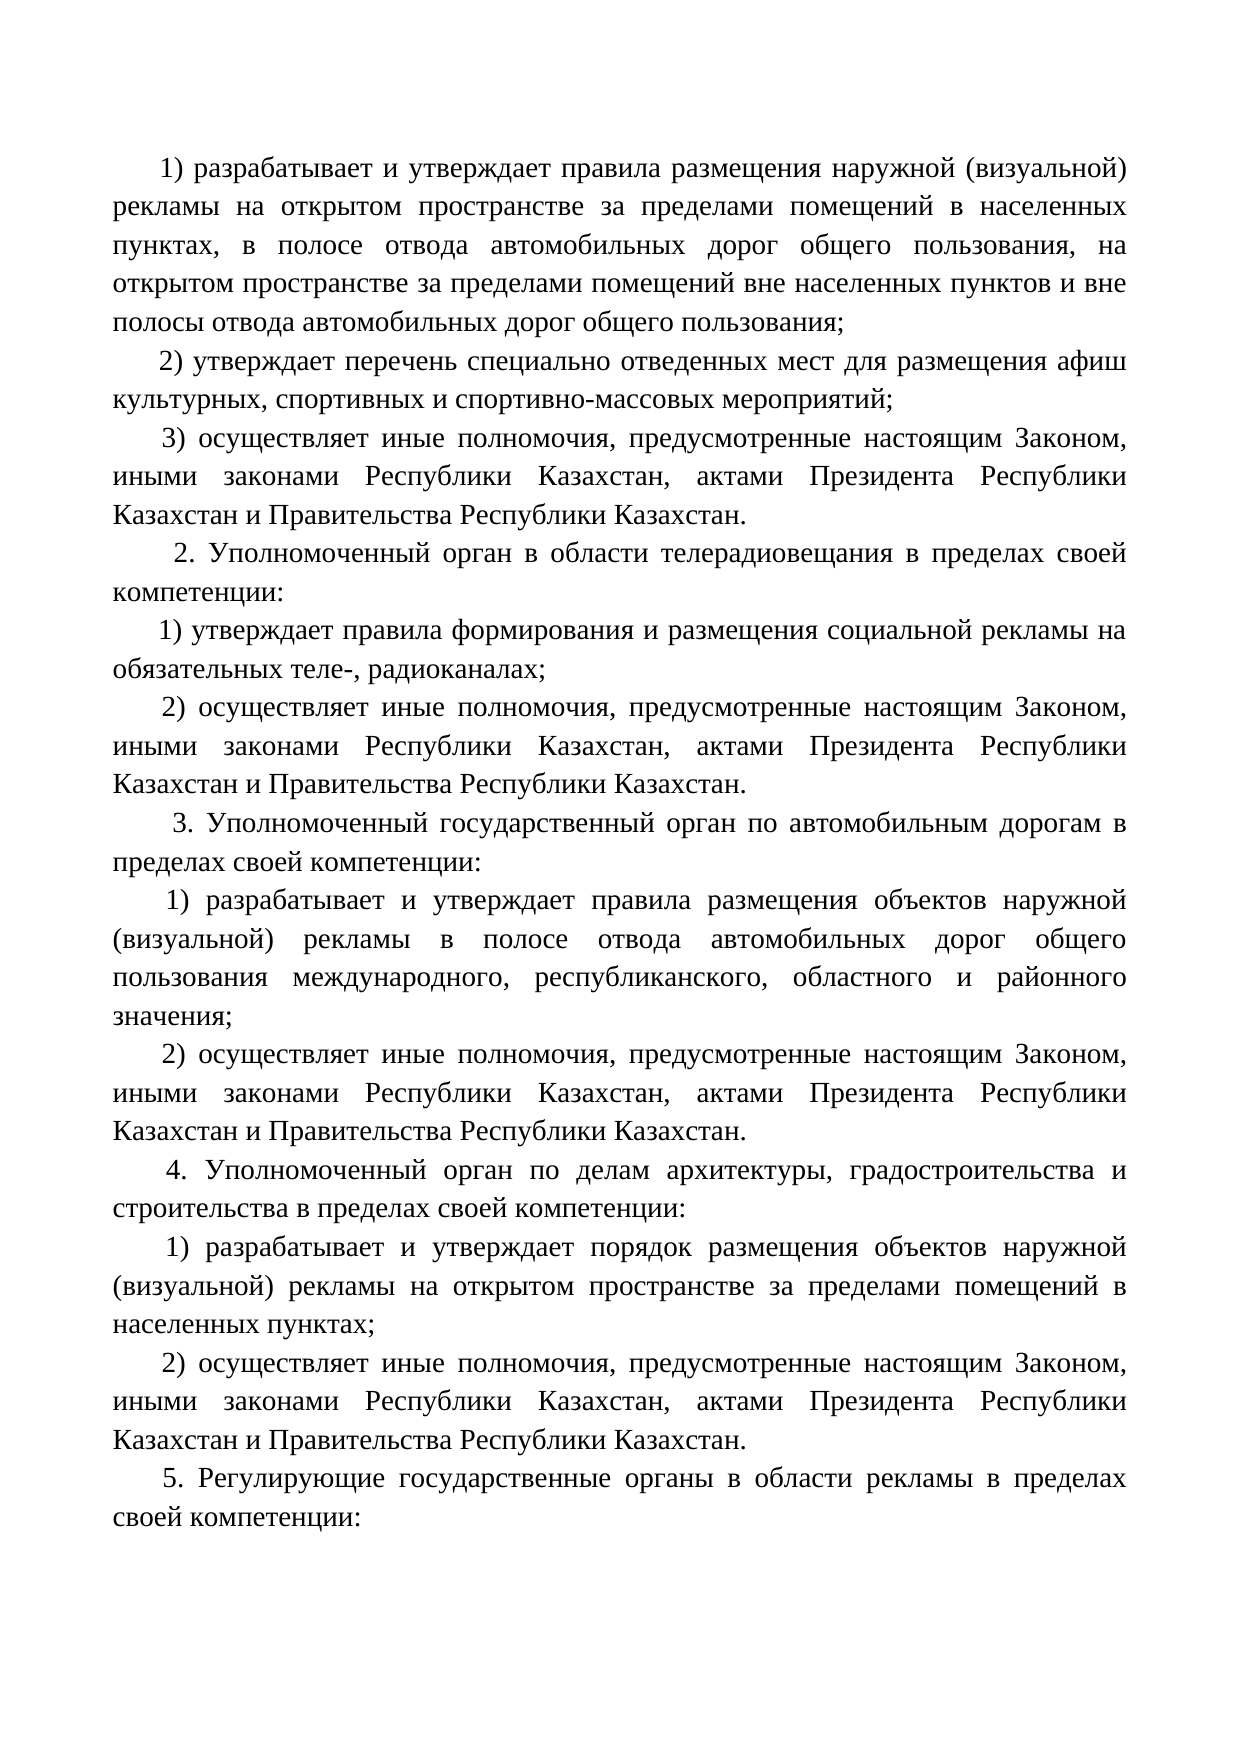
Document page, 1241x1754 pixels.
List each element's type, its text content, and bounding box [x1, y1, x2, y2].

text 1) разрабатывает и утверждает порядок размещения объектов наружной (визуальной) рекламы на открытом пространстве за пределами помещений в населенных пунктах; [112, 1229, 1128, 1340]
text 2) осуществляет иные полномочия, предусмотренные настоящим Законом, иными законами Республики Казахстан, актами Президента Республики Казахстан и Правительства Республики Казахстан. [112, 1036, 1128, 1147]
text 2) осуществляет иные полномочия, предусмотренные настоящим Законом, иными законами Республики Казахстан, актами Президента Республики Казахстан и Правительства Республики Казахстан. [112, 1345, 1128, 1455]
text 5. Регулирующие государственные органы в области рекламы в пределах своей компетенции: [112, 1460, 1128, 1532]
text 1) разрабатывает и утверждает правила размещения объектов наружной (визуальной) рекламы в полосе отвода автомобильных дорог общего пользования международного, республиканского, областного и районного значения; [112, 882, 1128, 1031]
text 2. Уполномоченный орган в области телерадиовещания в пределах своей компетенции: [112, 535, 1128, 607]
text 1) утверждает правила формирования и размещения социальной рекламы на обязательных теле-, радиоканалах; [112, 612, 1128, 684]
text 1) разрабатывает и утверждает правила размещения наружной (визуальной) рекламы на открытом пространстве за пределами помещений в населенных пунктах, в полосе отвода автомобильных дорог общего пользования, на открытом пространстве за пределами помещений вне населенных пунктов и вне полосы отвода автомобильных дорог общего пользования; [112, 150, 1128, 338]
text 2) утверждает перечень специально отведенных мест для размещения афиш культурных, спортивных и спортивно-массовых мероприятий; [112, 343, 1128, 415]
text 2) осуществляет иные полномочия, предусмотренные настоящим Законом, иными законами Республики Казахстан, актами Президента Республики Казахстан и Правительства Республики Казахстан. [112, 689, 1128, 800]
text 3. Уполномоченный государственный орган по автомобильным дорогам в пределах своей компетенции: [112, 805, 1128, 877]
text 4. Уполномоченный орган по делам архитектуры, градостроительства и строительства в пределах своей компетенции: [112, 1152, 1128, 1224]
text 3) осуществляет иные полномочия, предусмотренные настоящим Законом, иными законами Республики Казахстан, актами Президента Республики Казахстан и Правительства Республики Казахстан. [112, 420, 1128, 530]
